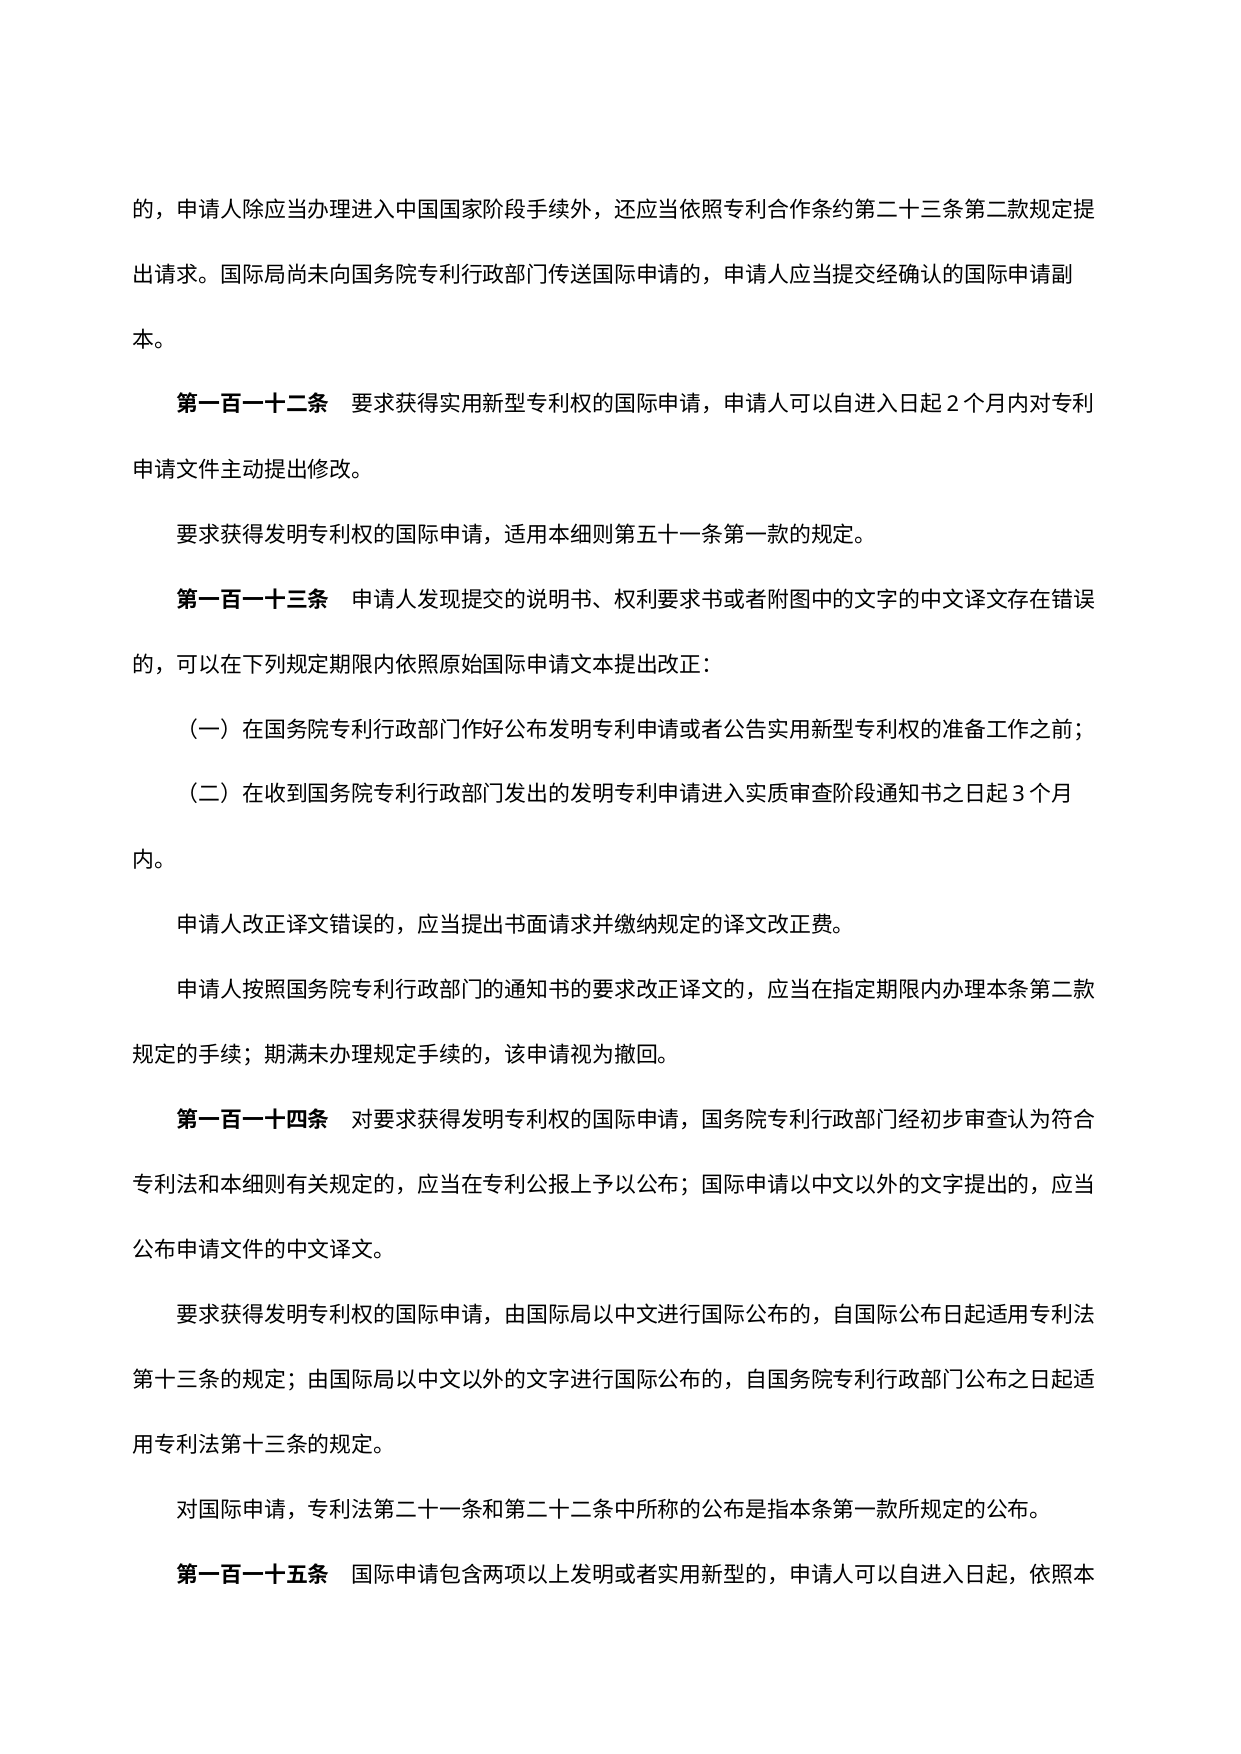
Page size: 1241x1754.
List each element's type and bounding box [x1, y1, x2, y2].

table_header [133, 162, 1108, 1589]
